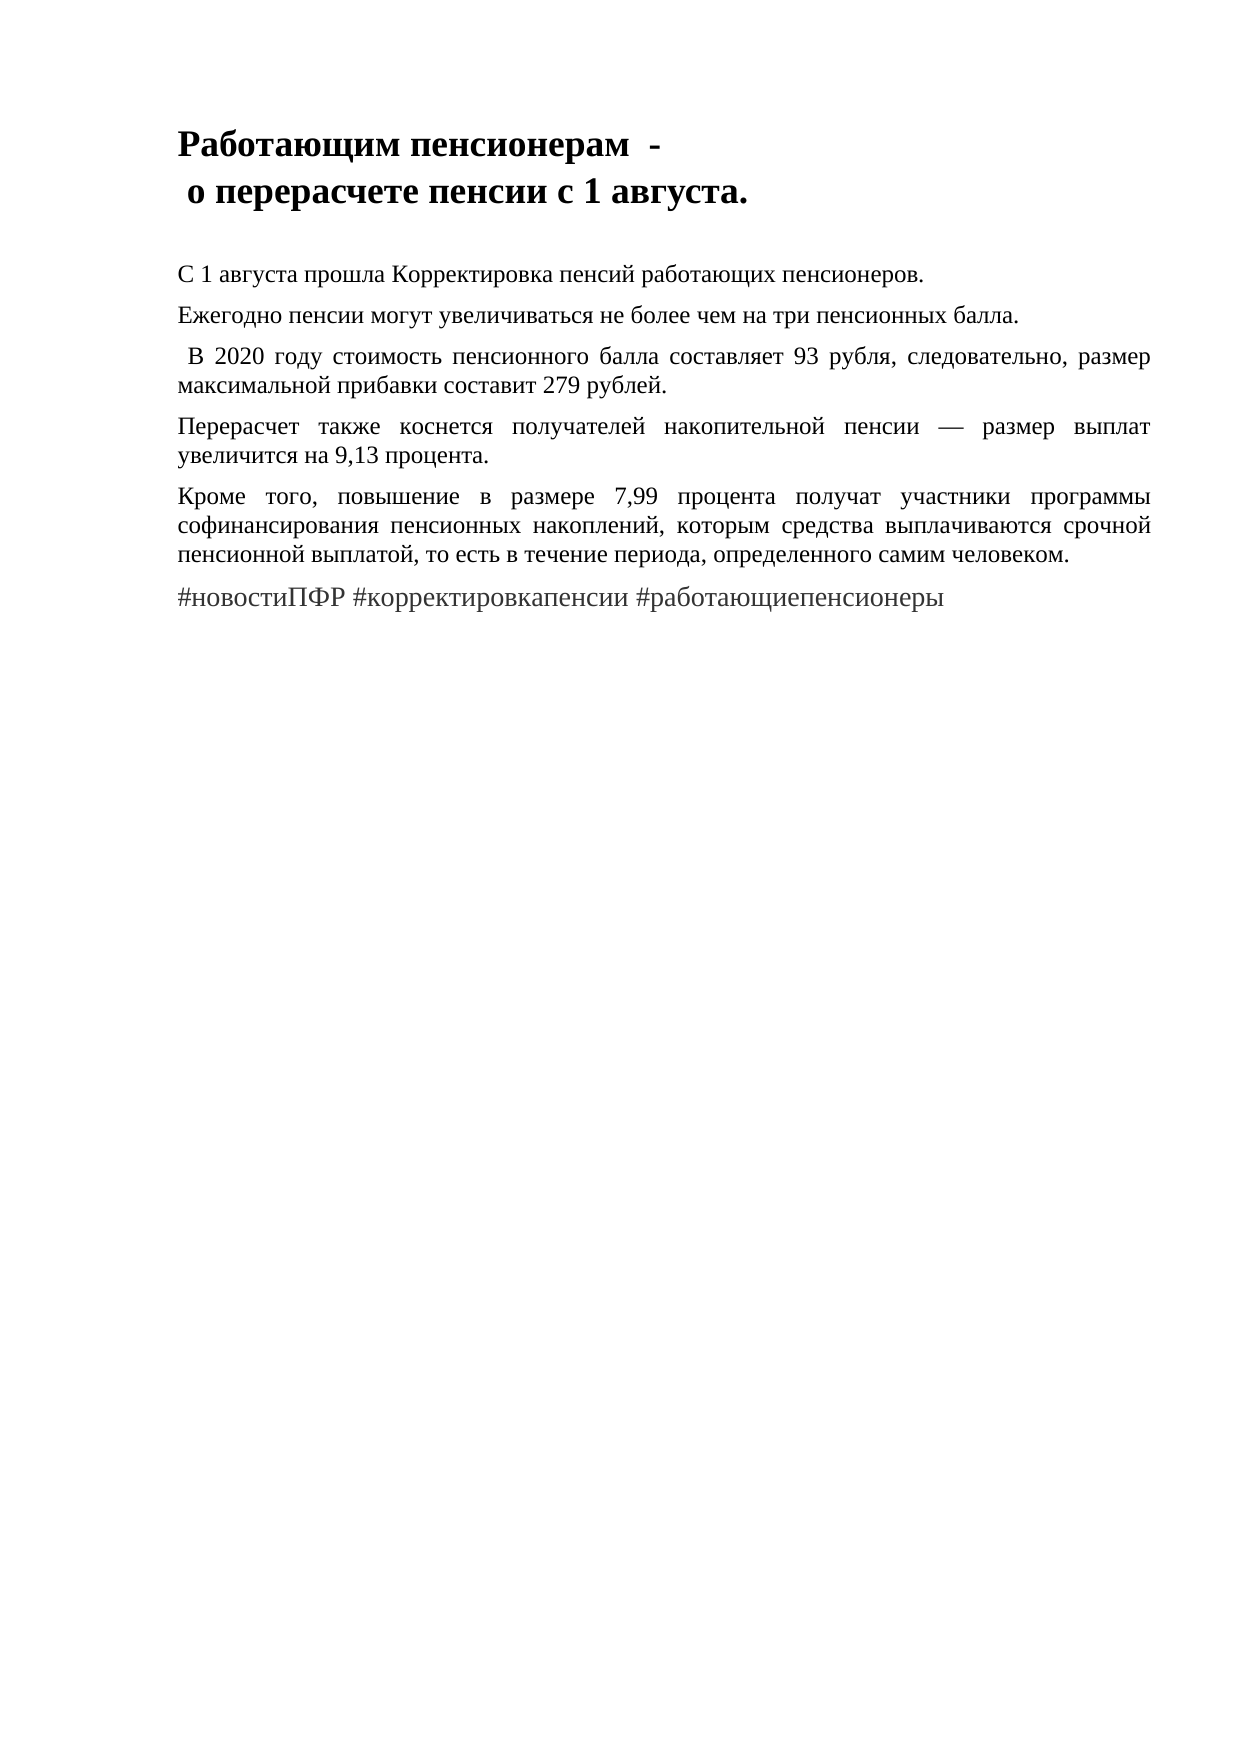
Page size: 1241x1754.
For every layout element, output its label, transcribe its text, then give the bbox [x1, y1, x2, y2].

text С 1 августа прошла Корректировка пенсий работающих пенсионеров. [177, 259, 1152, 287]
text Работающим пенсионерам - [177, 118, 1152, 165]
text о перерасчете пенсии с 1 августа. [177, 165, 1152, 212]
text Кроме того, повышение в размере 7,99 процента получат участники программы софинансирования пенсионных накоплений, которым средства выплачиваются срочной пенсионной выплатой, то есть в течение периода, определенного самим человеком. [177, 481, 1152, 567]
text Перерасчет также коснется получателей накопительной пенсии — размер выплат увеличится на 9,13 процента. [177, 411, 1152, 469]
text Ежегодно пенсии могут увеличиваться не более чем на три пенсионных балла. [177, 300, 1152, 329]
text #новостиПФР #корректировкапенсии #работающиепенсионеры [177, 580, 1152, 612]
text В 2020 году стоимость пенсионного балла составляет 93 рубля, следовательно, размер максимальной прибавки составит 279 рублей. [177, 341, 1152, 399]
